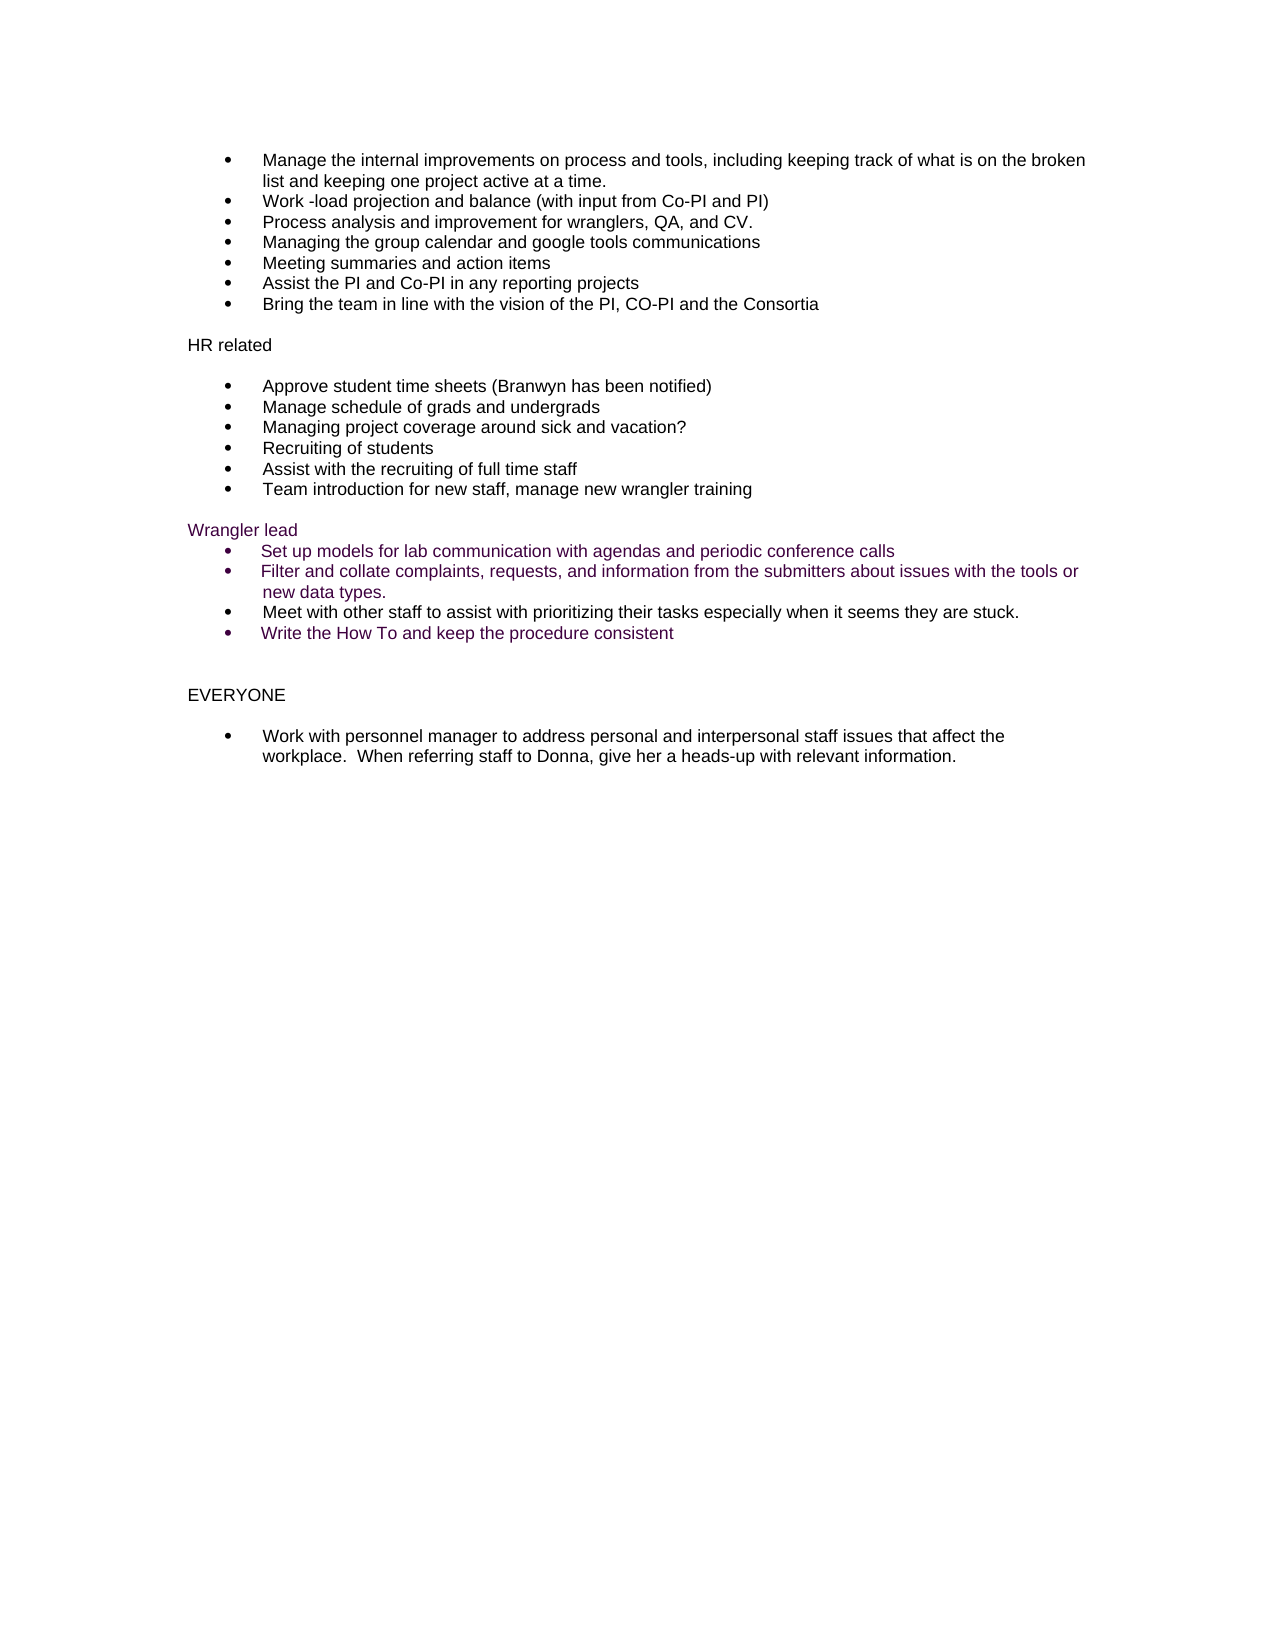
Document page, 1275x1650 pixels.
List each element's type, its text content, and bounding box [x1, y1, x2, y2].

text EVERYONE [187, 684, 1087, 705]
list Manage schedule of grads and undergrads [225, 397, 1087, 417]
list Filter and collate complaints, requests, and information from the submitters about issues with the tools or new data types. [225, 561, 1087, 602]
list Approve student time sheets (Branwyn has been notified) [225, 376, 1087, 397]
list Work with personnel manager to address personal and interpersonal staff issues that affect the workplace. When referring staff to Donna, give her a heads-up with relevant information. [225, 726, 1087, 766]
list Write the How To and keep the procedure consistent [225, 622, 1087, 643]
list Recruiting of students [225, 438, 1087, 458]
list Managing the group calendar and google tools communications [225, 232, 1087, 252]
list Team introduction for new staff, manage new wrangler training [225, 479, 1087, 499]
text HR related [187, 335, 1087, 355]
text Wrangler lead [187, 520, 1087, 541]
list Process analysis and improvement for wranglers, QA, and CV. [225, 211, 1087, 232]
list Meeting summaries and action items [225, 252, 1087, 273]
list Manage the internal improvements on process and tools, including keeping track of what is on the broken list and keeping one project active at a time. [225, 150, 1087, 191]
list Assist the PI and Co-PI in any reporting projects [225, 273, 1087, 293]
list Work -load projection and balance (with input from Co-PI and PI) [225, 191, 1087, 211]
list Bring the team in line with the vision of the PI, CO-PI and the Consortia [225, 293, 1087, 314]
list Assist with the recruiting of full time staff [225, 458, 1087, 479]
list Managing project coverage around sick and vacation? [225, 417, 1087, 438]
list Meet with other staff to assist with prioritizing their tasks especially when it seems they are stuck. [225, 602, 1087, 622]
list Set up models for lab communication with agendas and periodic conference calls [225, 541, 1087, 561]
